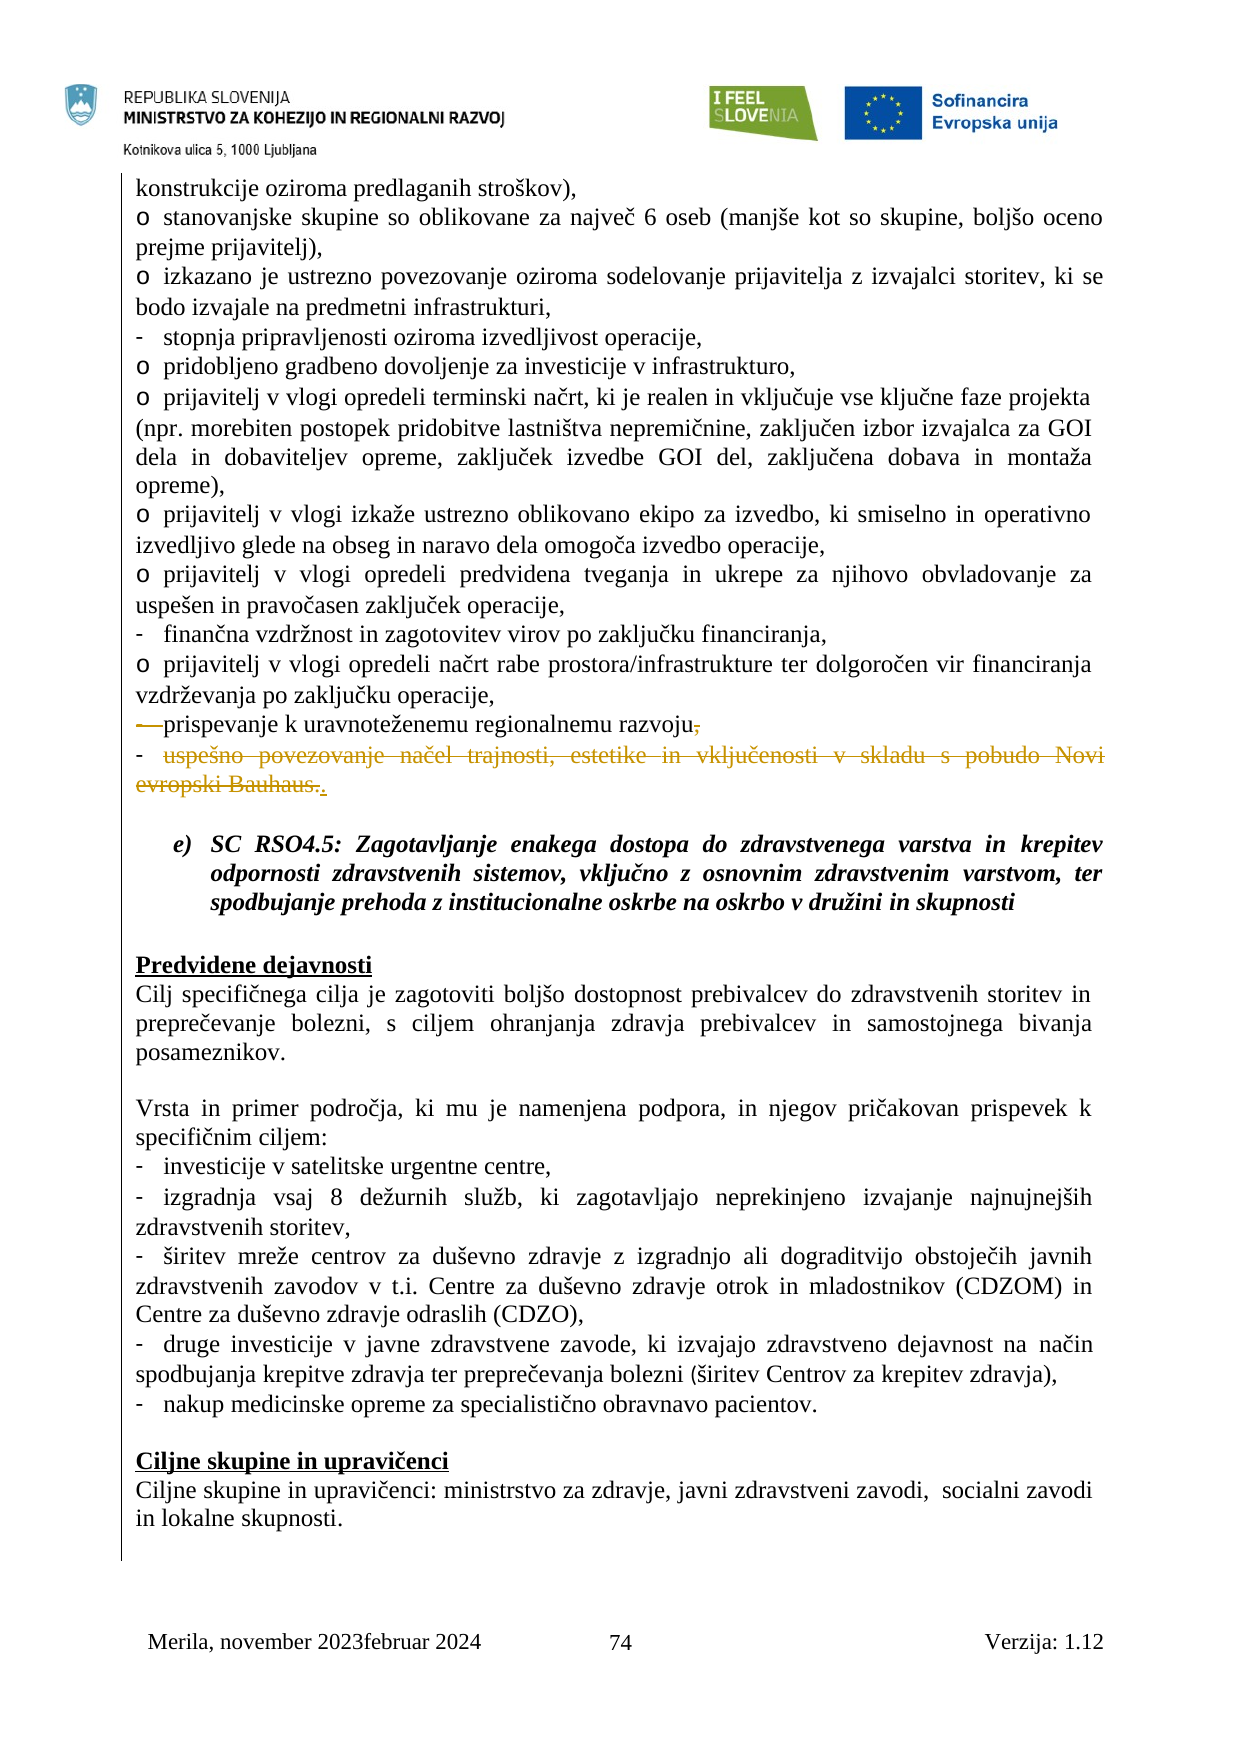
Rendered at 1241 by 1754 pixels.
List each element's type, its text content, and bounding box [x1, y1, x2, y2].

subtitle Predvidene dejavnosti [135, 950, 1105, 979]
list prijavitelj v vlogi opredeli predvidena tveganja in ukrepe za njihovo obvladovanje za uspešen in pravočasen zaključek operacije, [135, 559, 1093, 618]
list stopnja pripravljenosti oziroma izvedljivost operacije, [135, 321, 1105, 351]
list nakup medicinske opreme za specialistično obravnavo pacientov. [135, 1388, 1105, 1418]
list finančna vzdržnost in zagotovitev virov po zaključku financiranja, [135, 618, 1105, 649]
picture [64, 84, 1058, 158]
text Vrsta in primer področja, ki mu je namenjena podpora, in njegov pričakovan prispevek k specifičnim ciljem: [135, 1093, 1093, 1151]
subtitle SC RSO4.5: Zagotavljanje enakega dostopa do zdravstvenega varstva in krepitev odpornosti zdravstvenih sistemov, vključno z osnovnim zdravstvenim varstvom, ter spodbujanje prehoda z institucionalne oskrbe na oskrbo v družini in skupnosti [173, 829, 1105, 916]
list investicije v satelitske urgentne centre, [135, 1151, 1105, 1181]
text Cilj specifičnega cilja je zagotoviti boljšo dostopnost prebivalcev do zdravstvenih storitev in preprečevanje bolezni, s ciljem ohranjanja zdravja prebivalcev in samostojnega bivanja posameznikov. [135, 979, 1092, 1065]
subtitle Ciljne skupine in upravičenci [135, 1446, 1105, 1475]
list prijavitelj v vlogi opredeli načrt rabe prostora/infrastrukture ter dolgoročen vir financiranja vzdrževanja po zaključku operacije, [135, 649, 1093, 708]
list izgradnja vsaj 8 dežurnih služb, ki zagotavljajo neprekinjeno izvajanje najnujnejših zdravstvenih storitev, [135, 1181, 1093, 1240]
list stanovanjske skupine so oblikovane za največ 6 oseb (manjše kot so skupine, boljšo oceno prejme prijavitelj), [135, 202, 1105, 261]
list prijavitelj v vlogi izkaže ustrezno oblikovano ekipo za izvedbo, ki smiselno in operativno izvedljivo glede na obseg in naravo dela omogoča izvedbo operacije, [135, 499, 1093, 559]
list izkazano je ustrezno povezovanje oziroma sodelovanje prijavitelja z izvajalci storitev, ki se bodo izvajale na predmetni infrastrukturi, [135, 261, 1105, 321]
list prispevanje k uravnoteženemu regionalnemu razvoju [135, 708, 1105, 739]
list pridobljeno gradbeno dovoljenje za investicije v infrastrukturo, [135, 351, 1093, 382]
text Ciljne skupine in upravičenci: ministrstvo za zdravje, javni zdravstveni zavodi, socialni zavodi in lokalne skupnosti. [135, 1475, 1093, 1532]
list prijavitelj v vlogi opredeli terminski načrt, ki je realen in vključuje vse ključne faze projekta (npr. morebiten postopek pridobitve lastništva nepremičnine, zaključen izbor izvajalca za GOI dela in dobaviteljev opreme, zaključek izvedbe GOI del, zaključena dobava in montaža opreme), [135, 382, 1093, 499]
list širitev mreže centrov za duševno zdravje z izgradnjo ali dograditvijo obstoječih javnih zdravstvenih zavodov v t.i. Centre za duševno zdravje otrok in mladostnikov (CDZOM) in Centre za duševno zdravje odraslih (CDZO), [135, 1240, 1093, 1328]
list druge investicije v javne zdravstvene zavode, ki izvajajo zdravstveno dejavnost na način spodbujanja krepitve zdravja ter preprečevanja bolezni (širitev Centrov za krepitev zdravja), [135, 1328, 1093, 1388]
